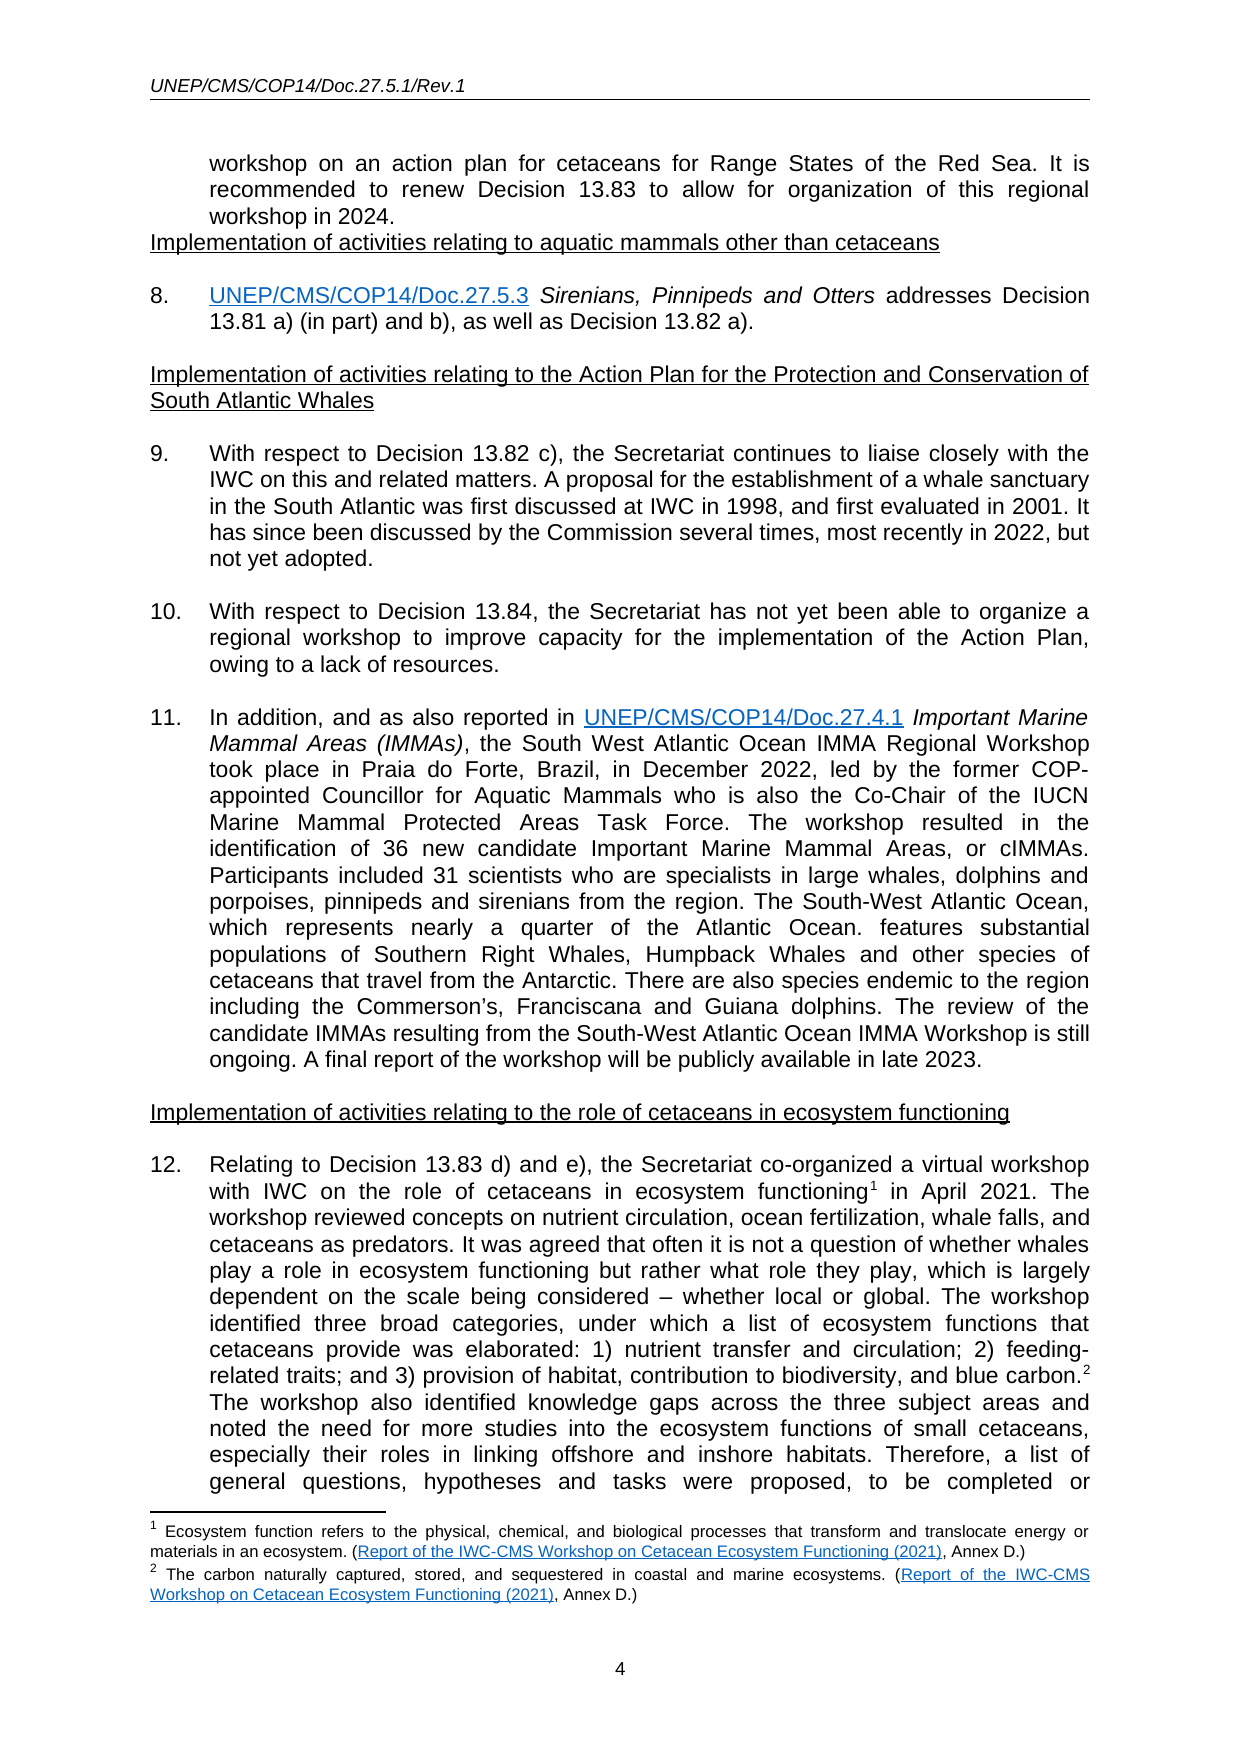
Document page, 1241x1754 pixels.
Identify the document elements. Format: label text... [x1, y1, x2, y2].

list With respect to Decision 13.82 c), the Secretariat continues to liaise closely with the IWC on this and related matters. A proposal for the establishment of a whale sanctuary in the South Atlantic was first discussed at IWC in 1998, and first evaluated in 2001. It has since been discussed by the Commission several times, most recently in 2022, but not yet adopted. [150, 440, 1090, 572]
text Implementation of activities relating to the Action Plan for the Protection and Conservation of South Atlantic Whales [150, 361, 1090, 413]
list With respect to Decision 13.84, the Secretariat has not yet been able to organize a regional workshop to improve capacity for the implementation of the Action Plan, owing to a lack of resources. [150, 598, 1090, 677]
text Implementation of activities relating to the role of cetaceans in ecosystem functioning [150, 1099, 1090, 1125]
text Implementation of activities relating to aquatic mammals other than cetaceans [150, 229, 1090, 255]
list In addition, and as also reported in UNEP/CMS/COP14/Doc.27.4.1 Important Marine Mammal Areas (IMMAs), the South West Atlantic Ocean IMMA Regional Workshop took place in Praia do Forte, Brazil, in December 2022, led by the former COP-appointed Councillor for Aquatic Mammals who is also the Co-Chair of the IUCN Marine Mammal Protected Areas Task Force. The workshop resulted in the identification of 36 new candidate Important Marine Mammal Areas, or cIMMAs. Participants included 31 scientists who are specialists in large whales, dolphins and porpoises, pinnipeds and sirenians from the region. The South-West Atlantic Ocean, which represents nearly a quarter of the Atlantic Ocean. features substantial populations of Southern Right Whales, Humpback Whales and other species of cetaceans that travel from the Antarctic. There are also species endemic to the region including the Commerson’s, Franciscana and Guiana dolphins. The review of the candidate IMMAs resulting from the South-West Atlantic Ocean IMMA Workshop is still ongoing. A final report of the workshop will be publicly available in late 2023. [150, 703, 1090, 1072]
list UNEP/CMS/COP14/Doc.27.5.3 Sirenians, Pinnipeds and Otters addresses Decision 13.81 a) (in part) and b), as well as Decision 13.82 a). [150, 282, 1090, 334]
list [150, 150, 1090, 229]
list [150, 1151, 1090, 1494]
